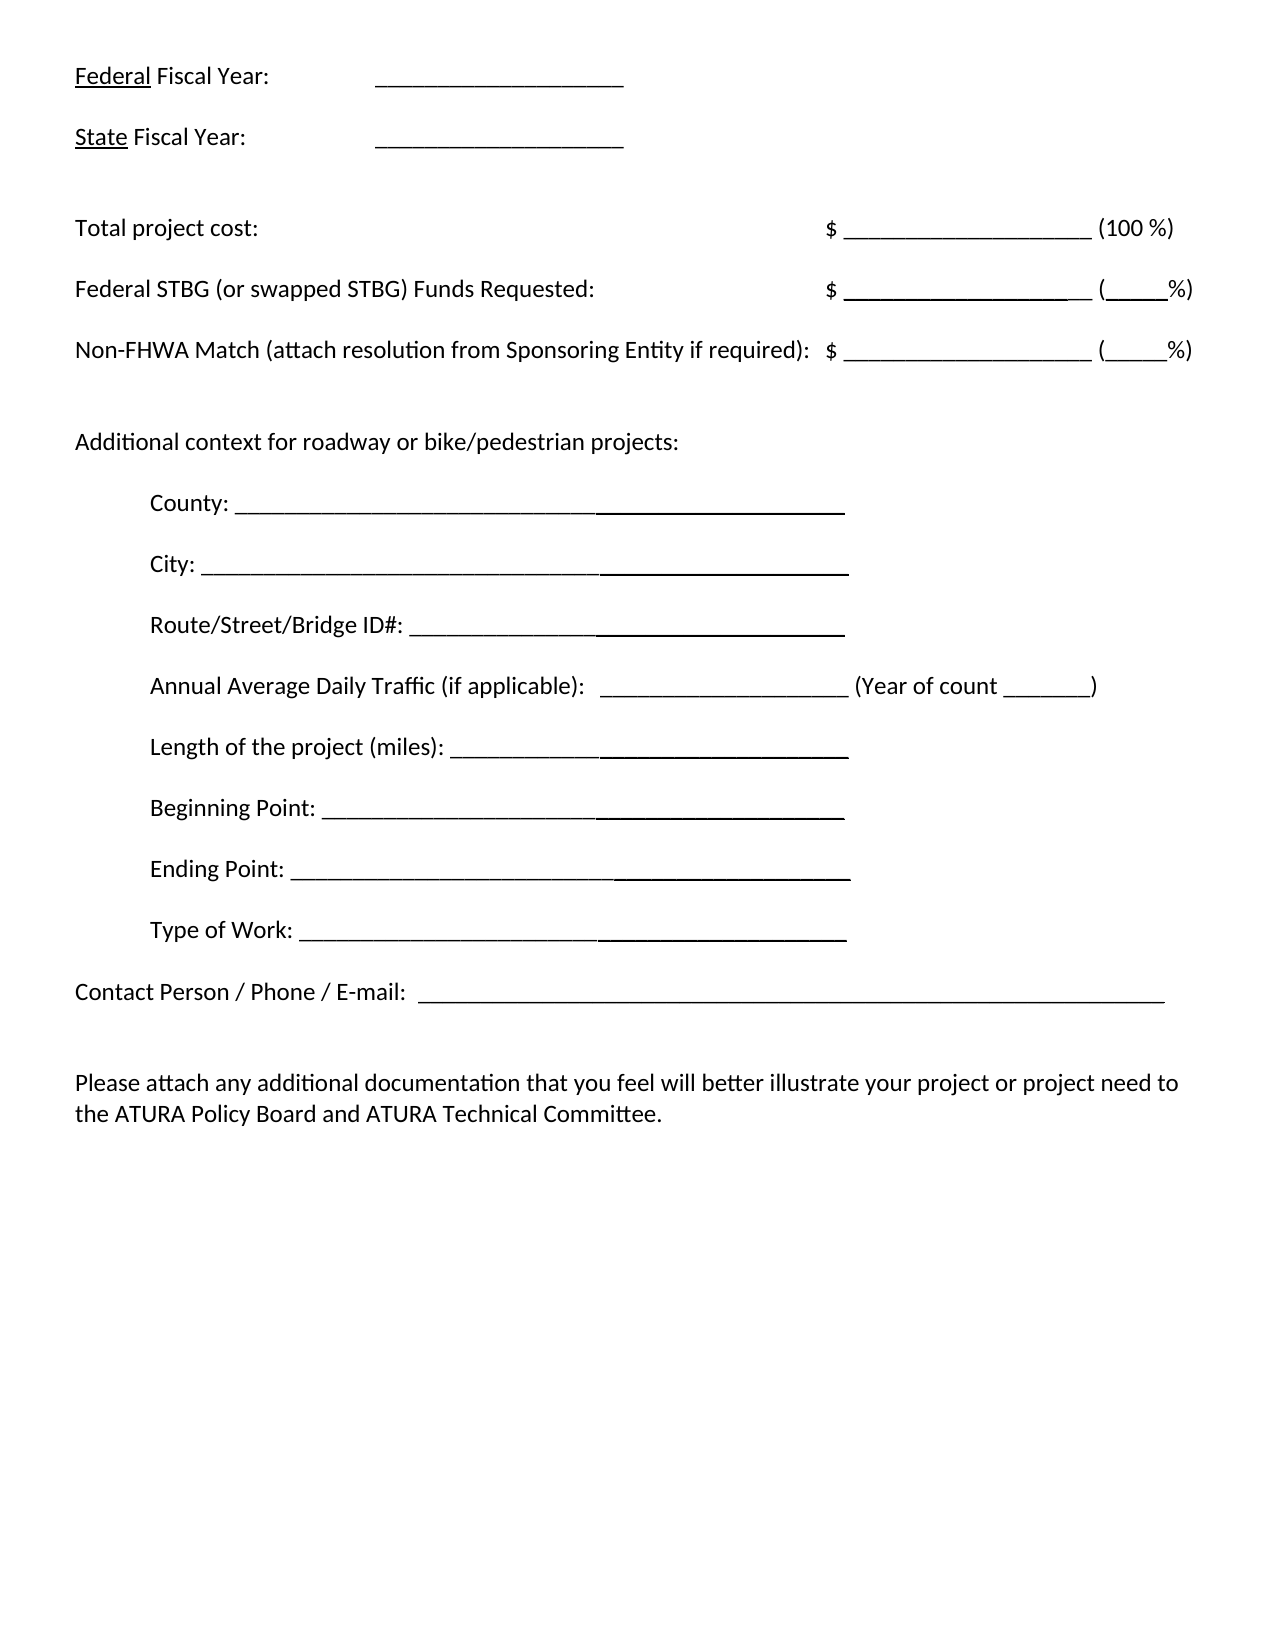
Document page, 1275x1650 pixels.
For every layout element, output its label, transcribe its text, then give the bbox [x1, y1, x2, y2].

text City: ____________________________________________________ [150, 548, 1200, 579]
text Non-FHWA Match (attach resolution from Sponsoring Entity if required): $ ____________________ (_____%) [75, 335, 1200, 365]
text Federal STBG (or swapped STBG) Funds Requested: $ ____________________ (_____%) [75, 274, 1200, 304]
text Total project cost: $ ____________________ (100 %) [75, 213, 1200, 243]
text Federal Fiscal Year: ____________________ [75, 60, 1200, 91]
text Please attach any additional documentation that you feel will better illustrate your project or project need to the ATURA Policy Board and ATURA Technical Committee. [75, 1067, 1200, 1128]
text County: _________________________________________________ [150, 487, 1200, 518]
text Beginning Point: __________________________________________ [150, 792, 1200, 823]
text Route/Street/Bridge ID#: ___________________________________ [150, 609, 1200, 640]
text State Fiscal Year: ____________________ [75, 121, 1200, 152]
text Contact Person / Phone / E-mail: ____________________________________________________________ [75, 976, 1200, 1006]
text Additional context for roadway or bike/pedestrian projects: [75, 426, 1200, 457]
text Type of Work: ____________________________________________ [150, 914, 1200, 945]
text Ending Point: _____________________________________________ [150, 853, 1200, 884]
text Annual Average Daily Traffic (if applicable): ____________________ (Year of count _______) [150, 670, 1200, 701]
text Length of the project (miles): ________________________________ [150, 731, 1200, 762]
